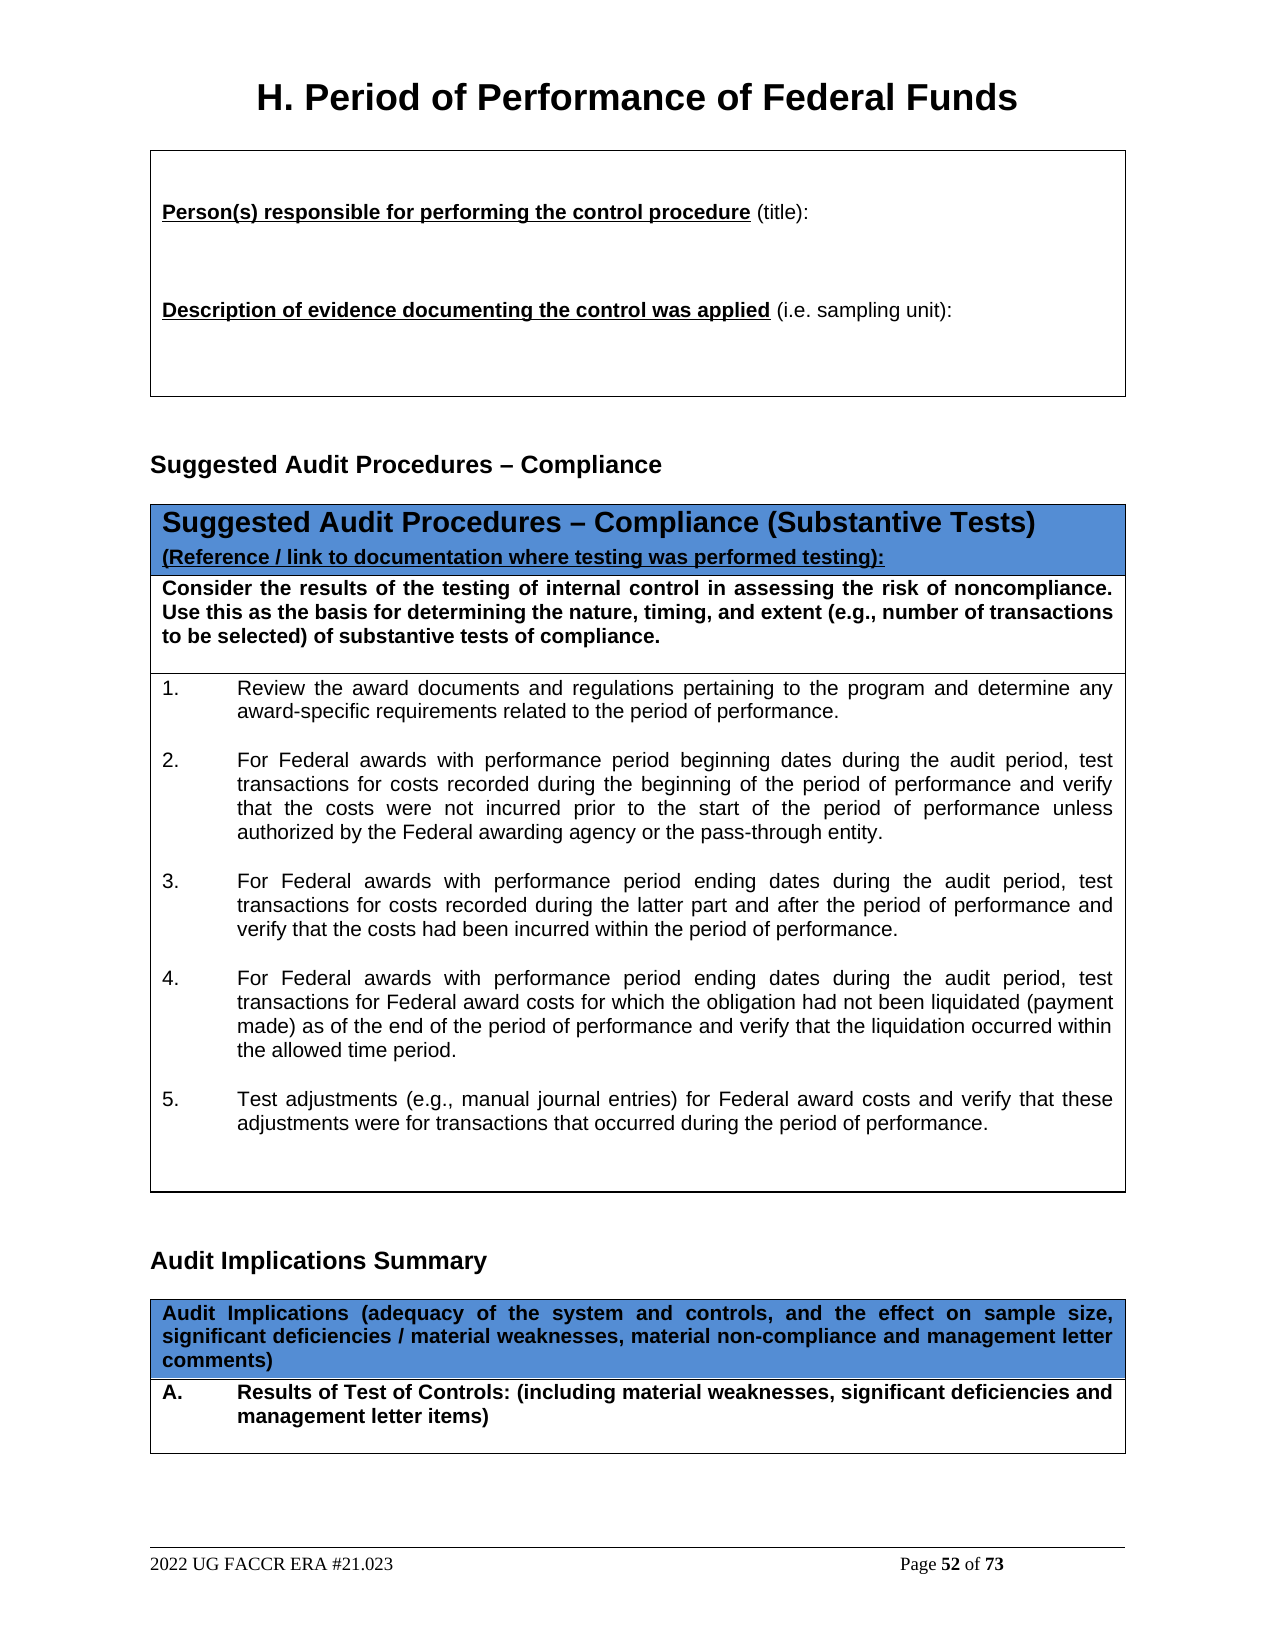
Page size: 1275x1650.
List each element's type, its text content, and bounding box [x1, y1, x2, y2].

subtitle Suggested Audit Procedures – Compliance [150, 454, 1125, 479]
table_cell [151, 151, 1125, 396]
table_header Audit Implications (adequacy of the system and controls, and the effect on sample size, significant deficiencies / material weaknesses, material non-compliance and management letter comments) [151, 1300, 1125, 1378]
table_cell Consider the results of the testing of internal control in assessing the risk of noncompliance. Use this as the basis for determining the nature, timing, and extent (e.g., number of transactions to be selected) of substantive tests of compliance. [151, 576, 1125, 673]
table_header Suggested Audit Procedures – Compliance (Substantive Tests) (Reference / link to documentation where testing was performed testing): [151, 505, 1125, 575]
table_cell 1. Review the award documents and regulations pertaining to the program and determine any award-specific requirements related to the period of performance. 2. For Federal awards with performance period beginning dates during the audit period, test transactions for costs recorded during the beginning of the period of performance and verify that the costs were not incurred prior to the start of the period of performance unless authorized by the Federal awarding agency or the pass-through entity. 3. For Federal awards with performance period ending dates during the audit period, test transactions for costs recorded during the latter part and after the period of performance and verify that the costs had been incurred within the period of performance. 4. For Federal awards with performance period ending dates during the audit period, test transactions for Federal award costs for which the obligation had not been liquidated (payment made) as of the end of the period of performance and verify that the liquidation occurred within the allowed time period. 5. Test adjustments (e.g., manual journal entries) for Federal award costs and verify that these adjustments were for transactions that occurred during the period of performance. [151, 674, 1125, 1191]
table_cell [151, 1380, 1125, 1452]
subtitle Audit Implications Summary [150, 1249, 1125, 1274]
